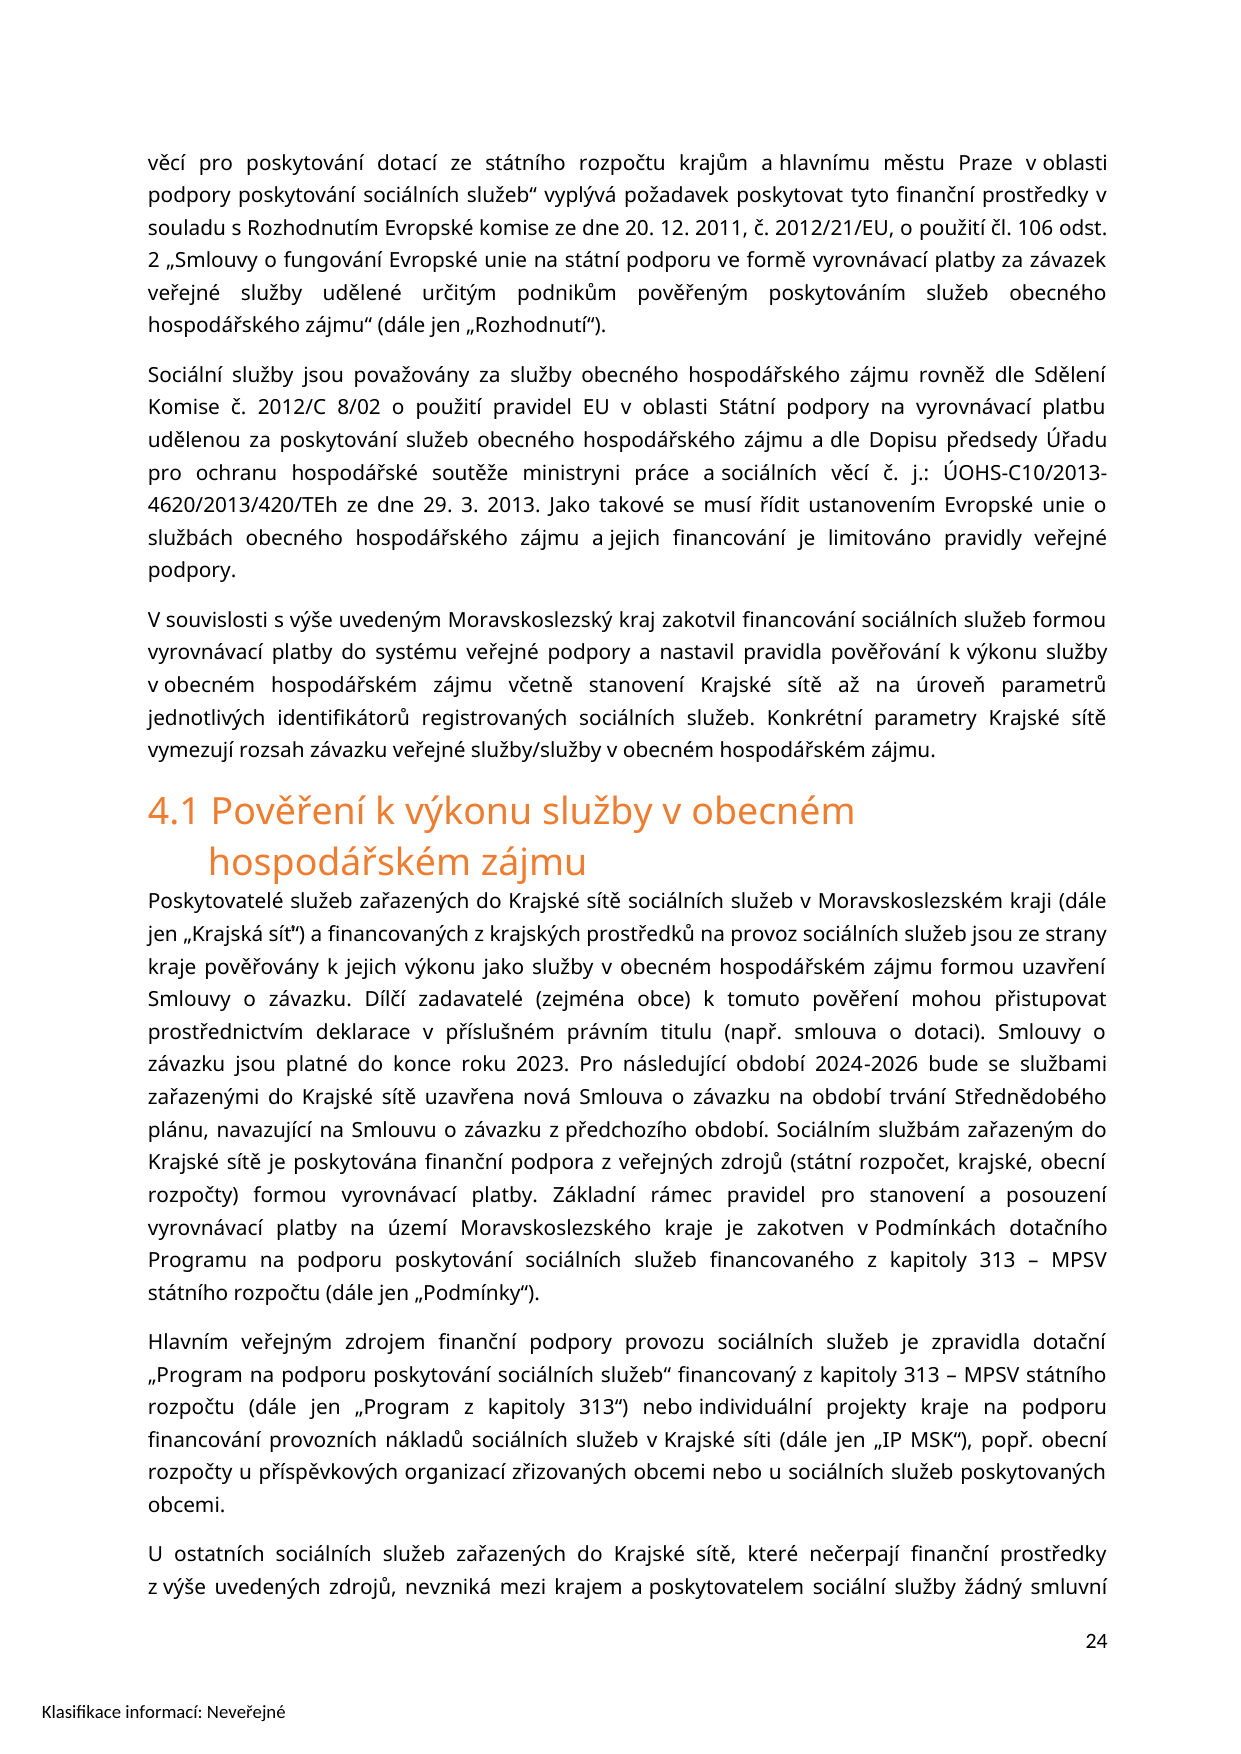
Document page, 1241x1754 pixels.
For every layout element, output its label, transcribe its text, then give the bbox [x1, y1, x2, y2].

subtitle 4.1 Pověření k výkonu služby v obecném hospodářském zájmu [148, 784, 1107, 887]
text Sociální služby jsou považovány za služby obecného hospodářského zájmu rovněž dle Sdělení Komise č. 2012/C 8/02 o použití pravidel EU v oblasti Státní podpory na vyrovnávací platbu udělenou za poskytování služeb obecného hospodářského zájmu a dle Dopisu předsedy Úřadu pro ochranu hospodářské soutěže ministryni práce a sociálních věcí č. j.: ÚOHS-C10/2013-4620/2013/420/TEh ze dne 29. 3. 2013. Jako takové se musí řídit ustanovením Evropské unie o službách obecného hospodářského zájmu a jejich financování je limitováno pravidly veřejné podpory. [148, 360, 1107, 584]
text Poskytovatelé služeb zařazených do Krajské sítě sociálních služeb v Moravskoslezském kraji (dále jen „Krajská síť“) a financovaných z krajských prostředků na provoz sociálních služeb jsou ze strany kraje pověřovány k jejich výkonu jako služby v obecném hospodářském zájmu formou uzavření Smlouvy o závazku. Dílčí zadavatelé (zejména obce) k tomuto pověření mohou přistupovat prostřednictvím deklarace v příslušném právním titulu (např. smlouva o dotaci). Smlouvy o závazku jsou platné do konce roku 2023. Pro následující období 2024-2026 bude se službami zařazenými do Krajské sítě uzavřena nová Smlouva o závazku na období trvání Střednědobého plánu, navazující na Smlouvu o závazku z předchozího období. Sociálním službám zařazeným do Krajské sítě je poskytována finanční podpora z veřejných zdrojů (státní rozpočet, krajské, obecní rozpočty) formou vyrovnávací platby. Základní rámec pravidel pro stanovení a posouzení vyrovnávací platby na území Moravskoslezského kraje je zakotven v Podmínkách dotačního Programu na podporu poskytování sociálních služeb financovaného z kapitoly 313 – MPSV státního rozpočtu (dále jen „Podmínky“). [148, 887, 1107, 1306]
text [148, 148, 1107, 339]
text Hlavním veřejným zdrojem finanční podpory provozu sociálních služeb je zpravidla dotační „Program na podporu poskytování sociálních služeb“ financovaný z kapitoly 313 – MPSV státního rozpočtu (dále jen „Program z kapitoly 313“) nebo individuální projekty kraje na podporu financování provozních nákladů sociálních služeb v Krajské síti (dále jen „IP MSK“), popř. obecní rozpočty u příspěvkových organizací zřizovaných obcemi nebo u sociálních služeb poskytovaných obcemi. [148, 1327, 1107, 1518]
text V souvislosti s výše uvedeným Moravskoslezský kraj zakotvil financování sociálních služeb formou vyrovnávací platby do systému veřejné podpory a nastavil pravidla pověřování k výkonu služby v obecném hospodářském zájmu včetně stanovení Krajské sítě až na úroveň parametrů jednotlivých identifikátorů registrovaných sociálních služeb. Konkrétní parametry Krajské sítě vymezují rozsah závazku veřejné služby/služby v obecném hospodářském zájmu. [148, 605, 1107, 764]
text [148, 1539, 1107, 1600]
